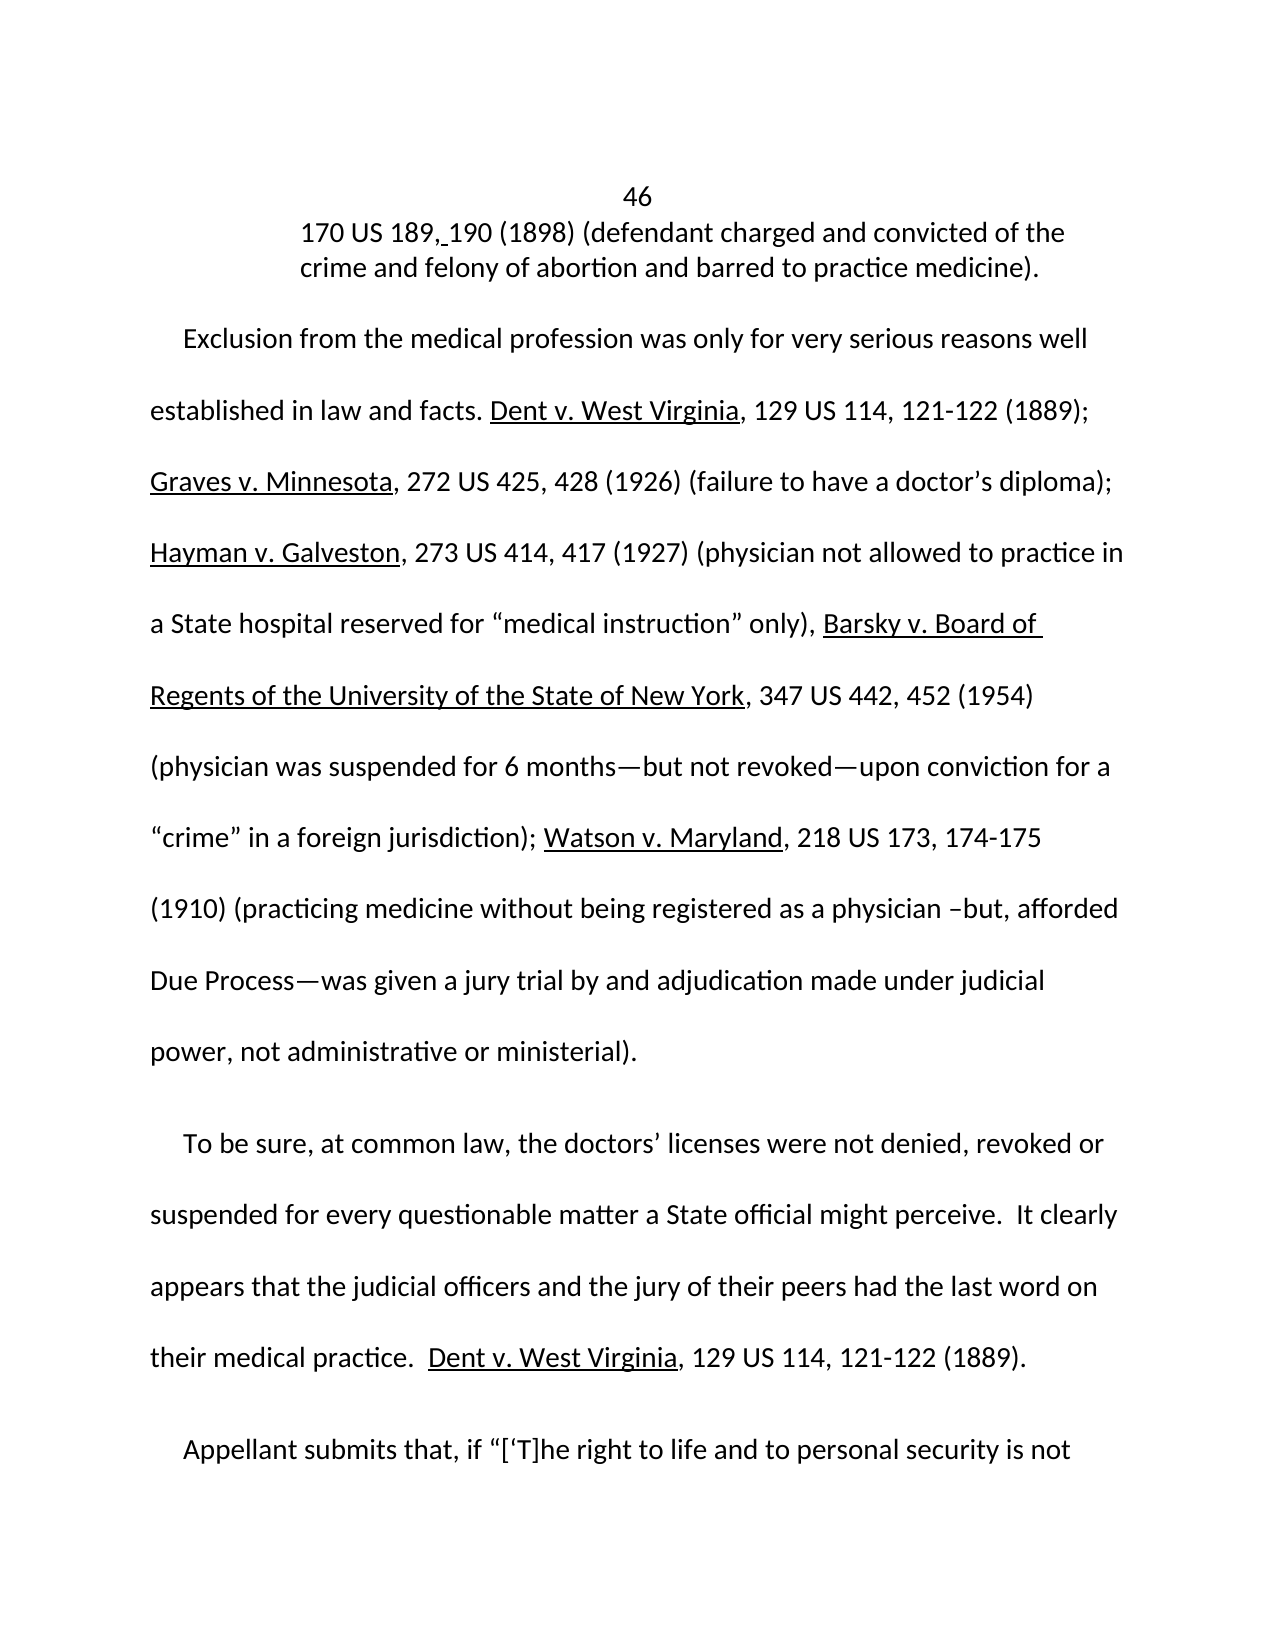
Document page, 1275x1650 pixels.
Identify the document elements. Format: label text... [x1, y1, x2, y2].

text Appellant submits that, if “[‘T]he right to life and to personal security is not [150, 1431, 1125, 1467]
text Exclusion from the medical profession was only for very serious reasons well established in law and facts. Dent v. West Virginia, 129 US 114, 121-122 (1889); Graves v. Minnesota, 272 US 425, 428 (1926) (failure to have a doctor’s diploma); Hayman v. Galveston, 273 US 414, 417 (1927) (physician not allowed to practice in a State hospital reserved for “medical instruction” only), Barsky v. Board of Regents of the University of the State of New York, 347 US 442, 452 (1954) (physician was suspended for 6 months—but not revoked—upon conviction for a “crime” in a foreign jurisdiction); Watson v. Maryland, 218 US 173, 174-175 (1910) (practicing medicine without being registered as a physician –but, afforded Due Process—was given a jury trial by and adjudication made under judicial power, not administrative or ministerial). [150, 321, 1125, 1069]
text 170 US 189, 190 (1898) (defendant charged and convicted of the crime and felony of abortion and barred to practice medicine). [300, 214, 1125, 285]
text To be sure, at common law, the doctors’ licenses were not denied, revoked or suspended for every questionable matter a State official might perceive. It clearly appears that the judicial officers and the jury of their peers had the last word on their medical practice. Dent v. West Virginia, 129 US 114, 121-122 (1889). [150, 1125, 1125, 1374]
text 46 [150, 178, 1125, 214]
